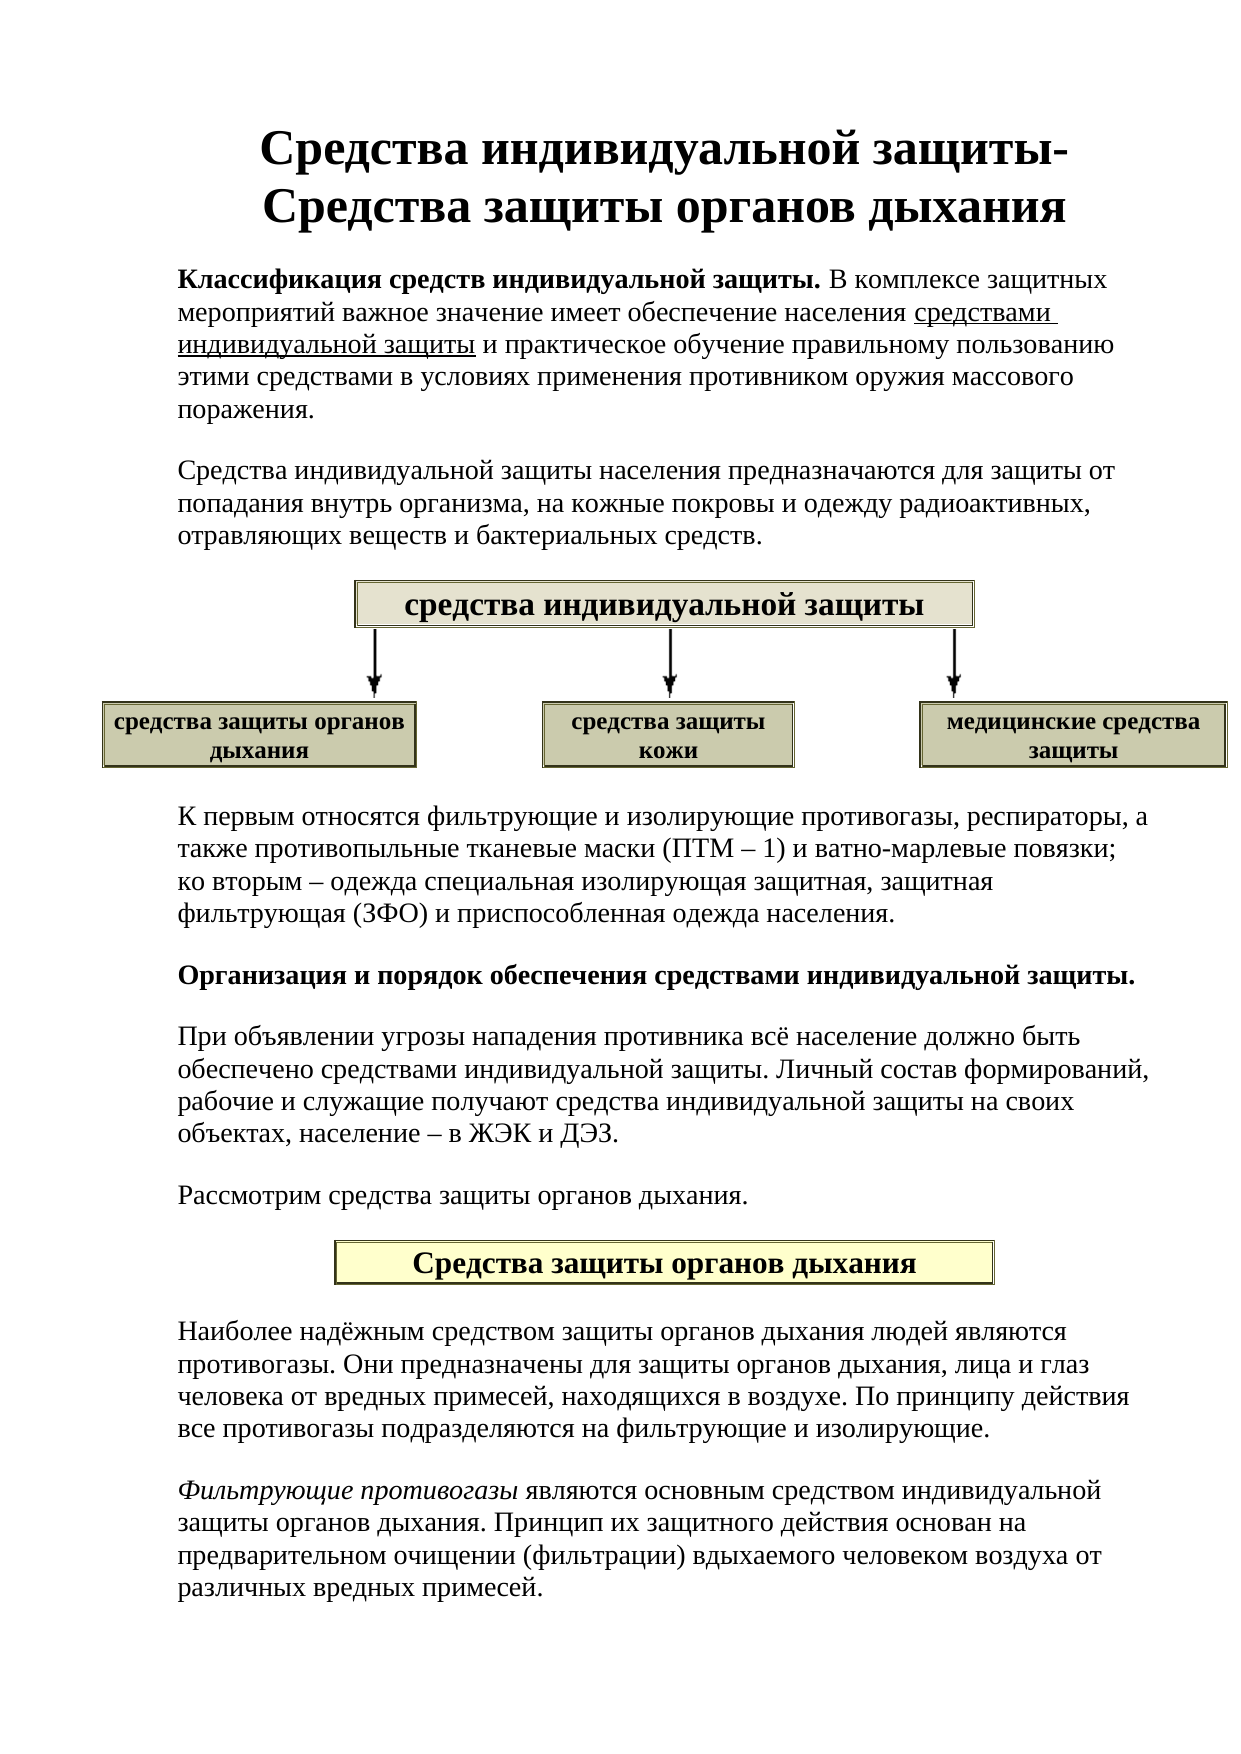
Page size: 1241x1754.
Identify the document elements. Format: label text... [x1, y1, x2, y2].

table_header [493, 628, 680, 699]
table_header [364, 628, 493, 699]
table_header [32, 700, 487, 770]
text Средства индивидуальной защиты населения предназначаются для защиты от попадания внутрь организма, на кожные покровы и одежду радиоактивных, отравляющих веществ и бактериальных средств. [177, 453, 1152, 551]
text Рассмотрим средства защиты органов дыхания. [177, 1178, 1152, 1211]
text Классификация средств индивидуальной защиты. В комплексе защитных мероприятий важное значение имеет обеспечение населения средствами индивидуальной защиты и практическое обучение правильному пользованию этими средствами в условиях применения противником оружия массового поражения. [177, 262, 1152, 424]
table_header [680, 628, 964, 699]
text Наиболее надёжным средством защиты органов дыхания людей являются противогазы. Они предназначены для защиты органов дыхания, лица и глаз человека от вредных примесей, находящихся в воздухе. По принципу действия все противогазы подразделяются на фильтрующие и изолирующие. [177, 1314, 1152, 1444]
text Организация и порядок обеспечения средствами индивидуальной защиты. [177, 958, 1152, 990]
picture [945, 629, 963, 698]
text При объявлении угрозы нападения противника всё население должно быть обеспечено средствами индивидуальной защиты. Личный состав формирований, рабочие и служащие получают средства индивидуальной защиты на своих объектах, население – в ЖЭК и ДЭЗ. [177, 1019, 1152, 1149]
picture [661, 629, 679, 698]
text Фильтрующие противогазы являются основным средством индивидуальной защиты органов дыхания. Принцип их защитного действия основан на предварительном очищении (фильтрации) вдыхаемого человеком воздуха от различных вредных примесей. [177, 1473, 1152, 1603]
picture [366, 629, 384, 698]
table_header Средства защиты органов дыхания [337, 1243, 992, 1282]
text К первым относятся фильтрующие и изолирующие противогазы, респираторы, а также противопыльные тканевые маски (ПТМ – 1) и ватно-марлевые повязки; ко вторым – одежда специальная изолирующая защитная, защитная фильтрующая (ЗФО) и приспособленная одежда населения. [177, 799, 1152, 929]
table_header [850, 700, 1240, 770]
table_header [487, 700, 850, 770]
text Средства индивидуальной защиты-Средства защиты органов дыхания [177, 118, 1152, 233]
table_header cредства индивидуальной защиты [358, 583, 972, 624]
